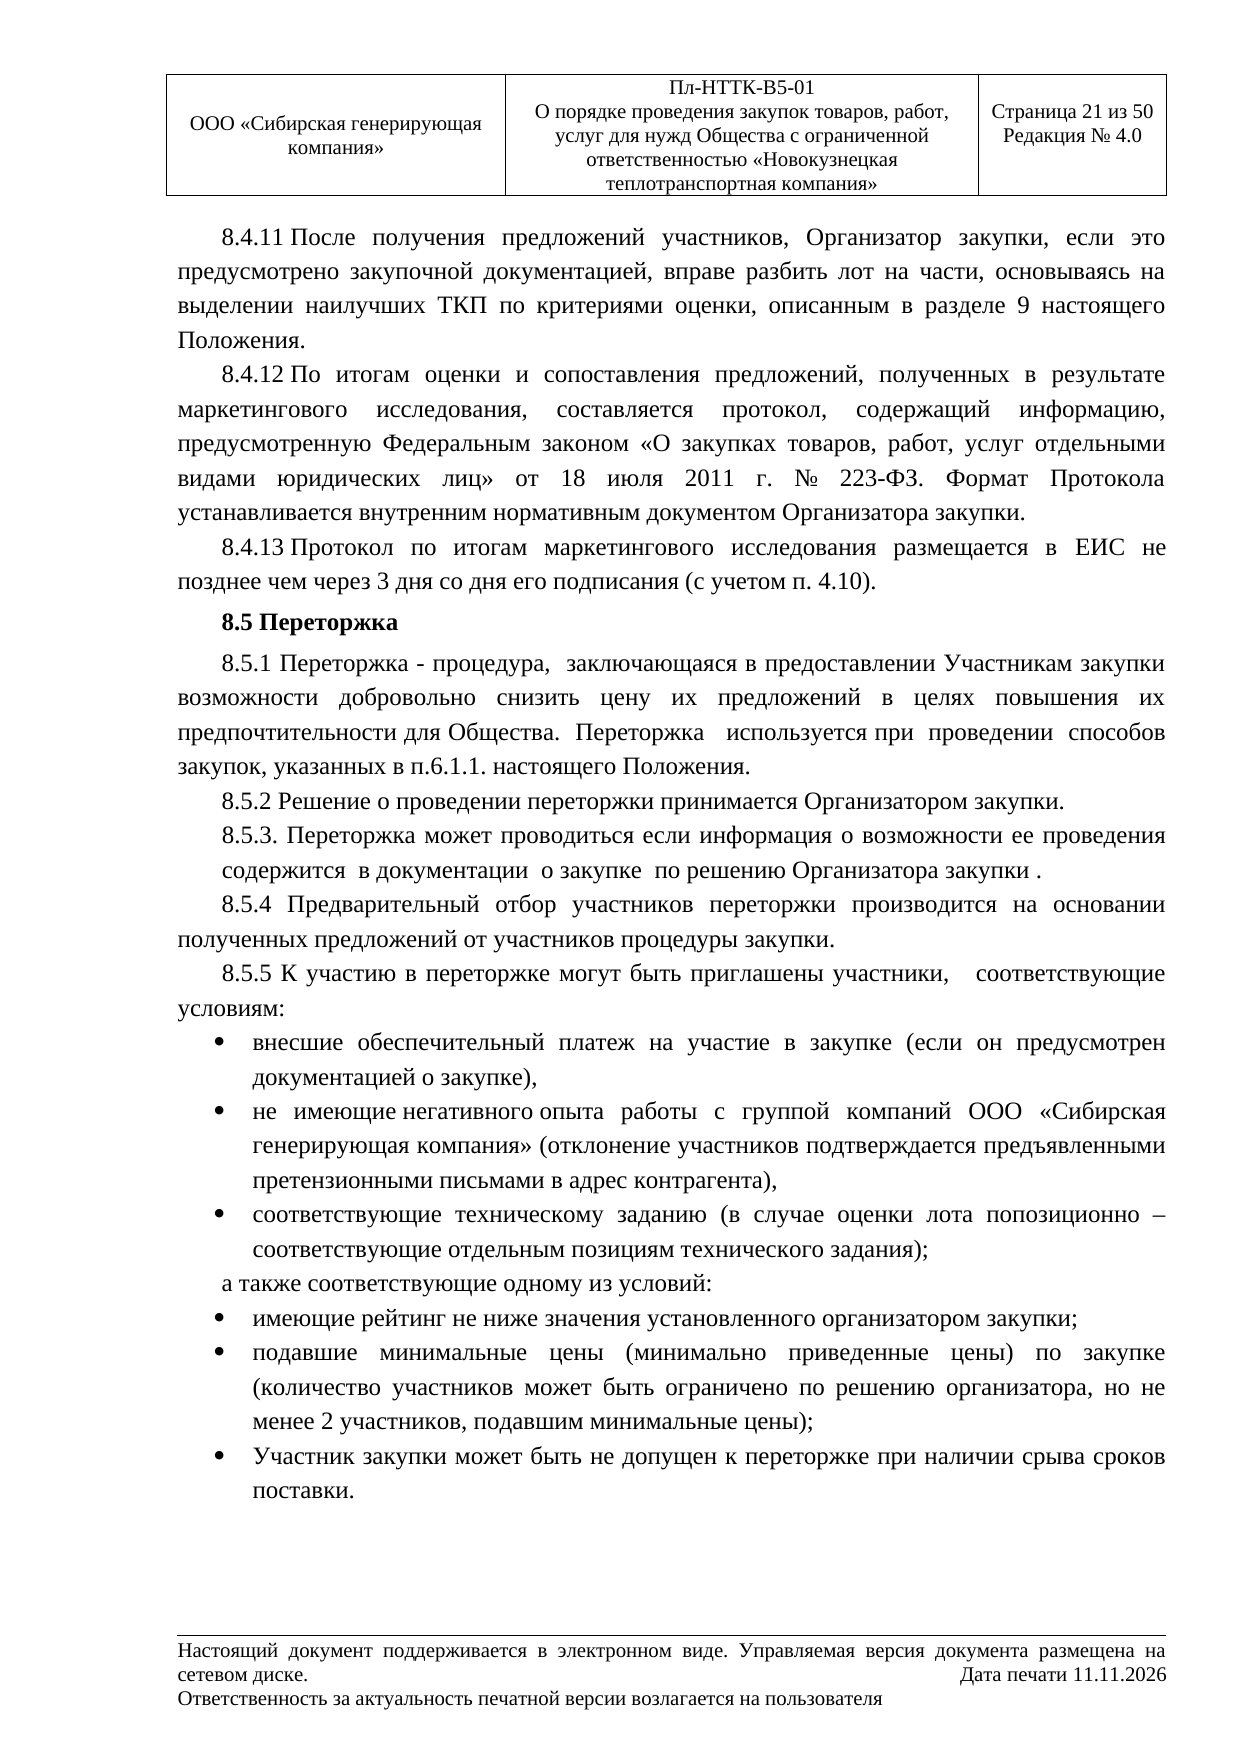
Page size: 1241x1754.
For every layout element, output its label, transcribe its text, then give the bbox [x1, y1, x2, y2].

text 8.5.2 Решение о проведении переторжки принимается Организатором закупки. [177, 786, 1166, 814]
list Участник закупки может быть не допущен к переторжке при наличии срыва сроков поставки. [215, 1441, 1166, 1504]
list имеющие рейтинг не ниже значения установленного организатором закупки; [215, 1303, 1166, 1332]
list внесшие обеспечительный платеж на участие в закупке (если он предусмотрен документацией о закупке), [215, 1027, 1166, 1090]
text 8.5.3. Переторжка может проводиться если информация о возможности ее проведения содержится в документации о закупке по решению Организатора закупки . [222, 820, 1166, 883]
text 8.5.1 Переторжка - процедура, заключающаяся в предоставлении Участникам закупки возможности добровольно снизить цену их предложений в целях повышения их предпочтительности для Общества. Переторжка используется при проведении способов закупок, указанных в п.6.1.1. настоящего Положения. [177, 648, 1166, 780]
list По итогам оценки и сопоставления предложений, полученных в результате маркетингового исследования, составляется протокол, содержащий информацию, предусмотренную Федеральным законом «О закупках товаров, работ, услуг отдельными видами юридических лиц» от 18 июля 2011 г. № 223-ФЗ. Формат Протокола устанавливается внутренним нормативным документом Организатора закупки. [177, 359, 1166, 526]
list соответствующие техническому заданию (в случае оценки лота попозиционно – соответствующие отдельным позициям технического задания); [215, 1199, 1166, 1263]
text 8.5.5 К участию в переторжке могут быть приглашены участники, соответствующие условиям: [177, 958, 1166, 1021]
list подавшие минимальные цены (минимально приведенные цены) по закупке (количество участников может быть ограничено по решению организатора, но не менее 2 участников, подавшим минимальные цены); [215, 1337, 1166, 1435]
subtitle 8.5 Переторжка [177, 607, 1166, 636]
list После получения предложений участников, Организатор закупки, если это предусмотрено закупочной документацией, вправе разбить лот на части, основываясь на выделении наилучших ТКП по критериями оценки, описанным в разделе 9 настоящего Положения. [177, 222, 1166, 354]
text 8.5.4 Предварительный отбор участников переторжки производится на основании полученных предложений от участников процедуры закупки. [177, 889, 1166, 952]
list не имеющие негативного опыта работы с группой компаний ООО «Сибирская генерирующая компания» (отклонение участников подтверждается предъявленными претензионными письмами в адрес контрагента), [215, 1096, 1166, 1194]
text а также соответствующие одному из условий: [177, 1268, 1166, 1297]
list Протокол по итогам маркетингового исследования размещается в ЕИС не позднее чем через 3 дня со дня его подписания (с учетом п. 4.10). [177, 532, 1166, 595]
